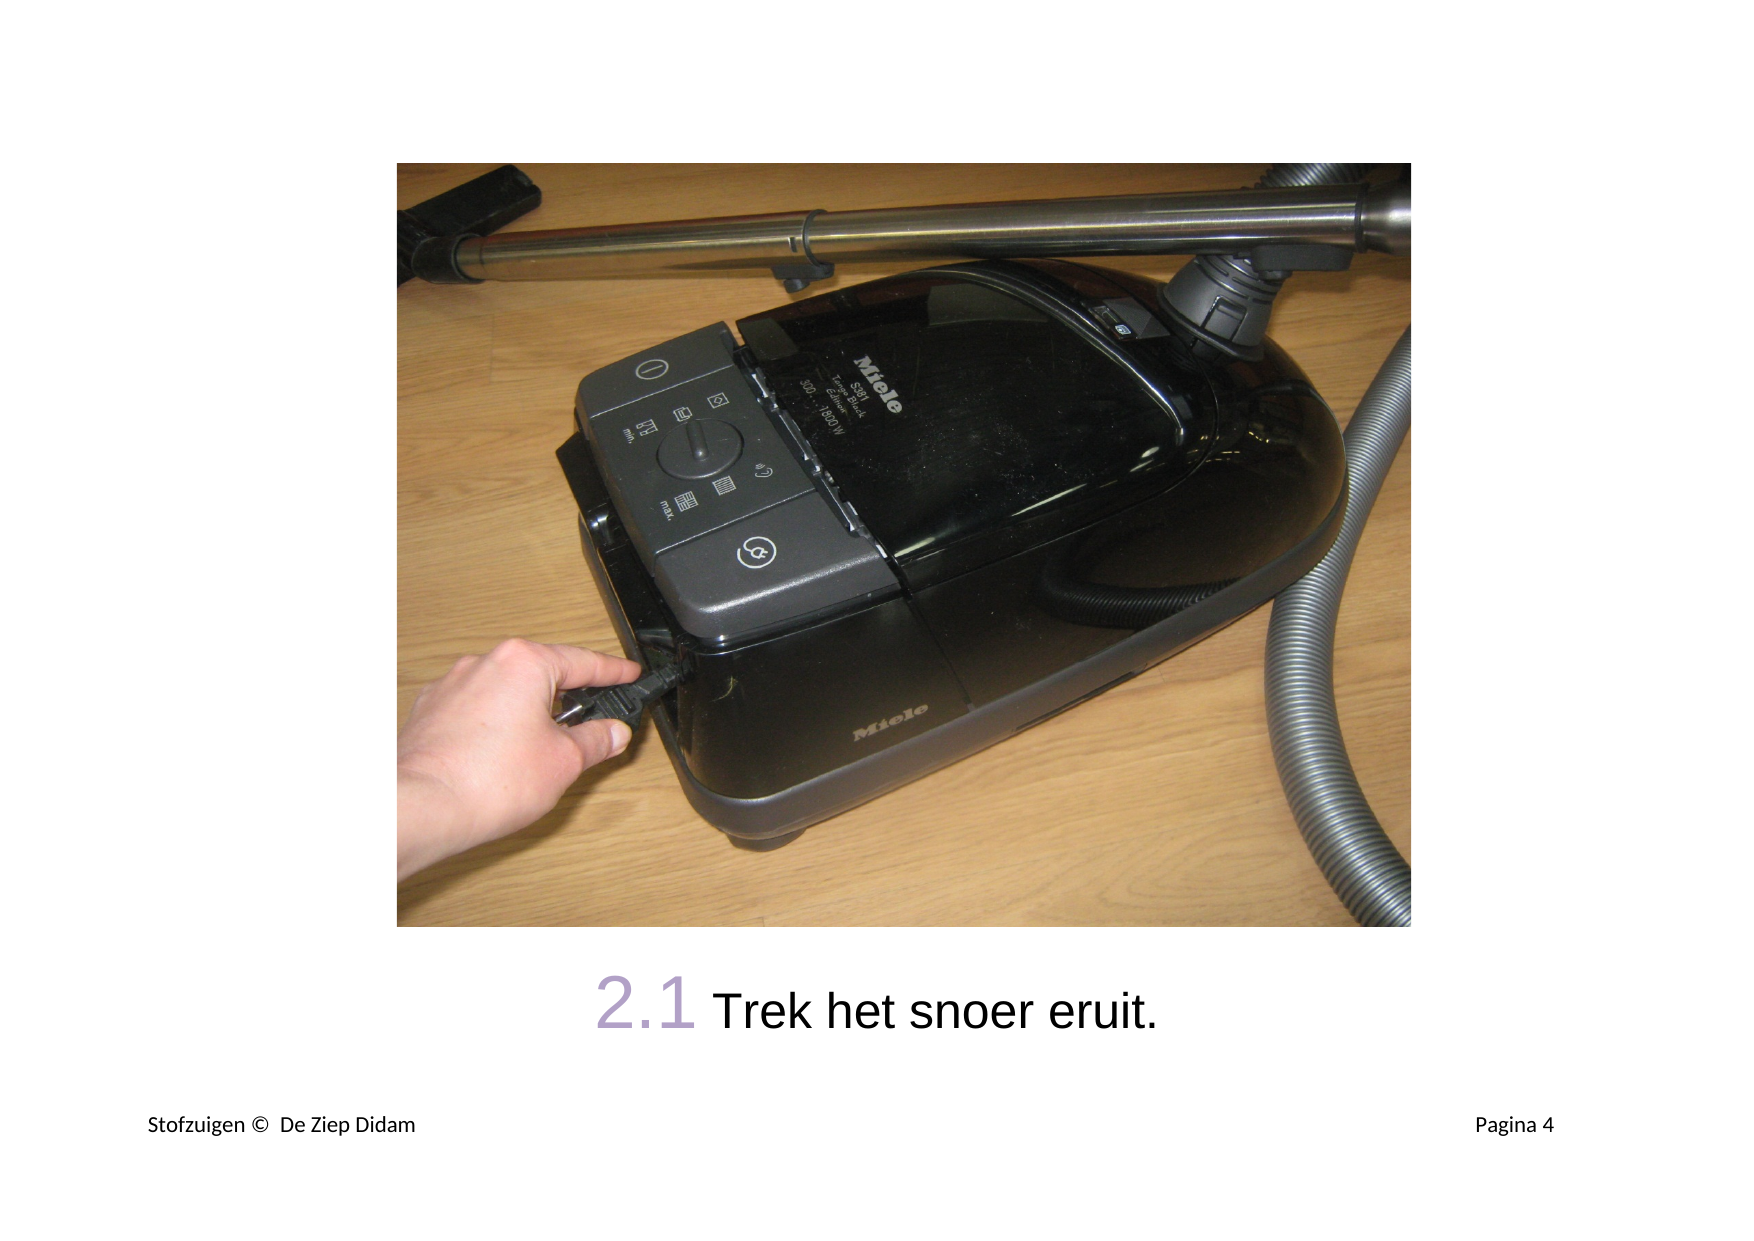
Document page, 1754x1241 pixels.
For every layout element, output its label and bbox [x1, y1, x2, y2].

picture [395, 163, 1411, 925]
